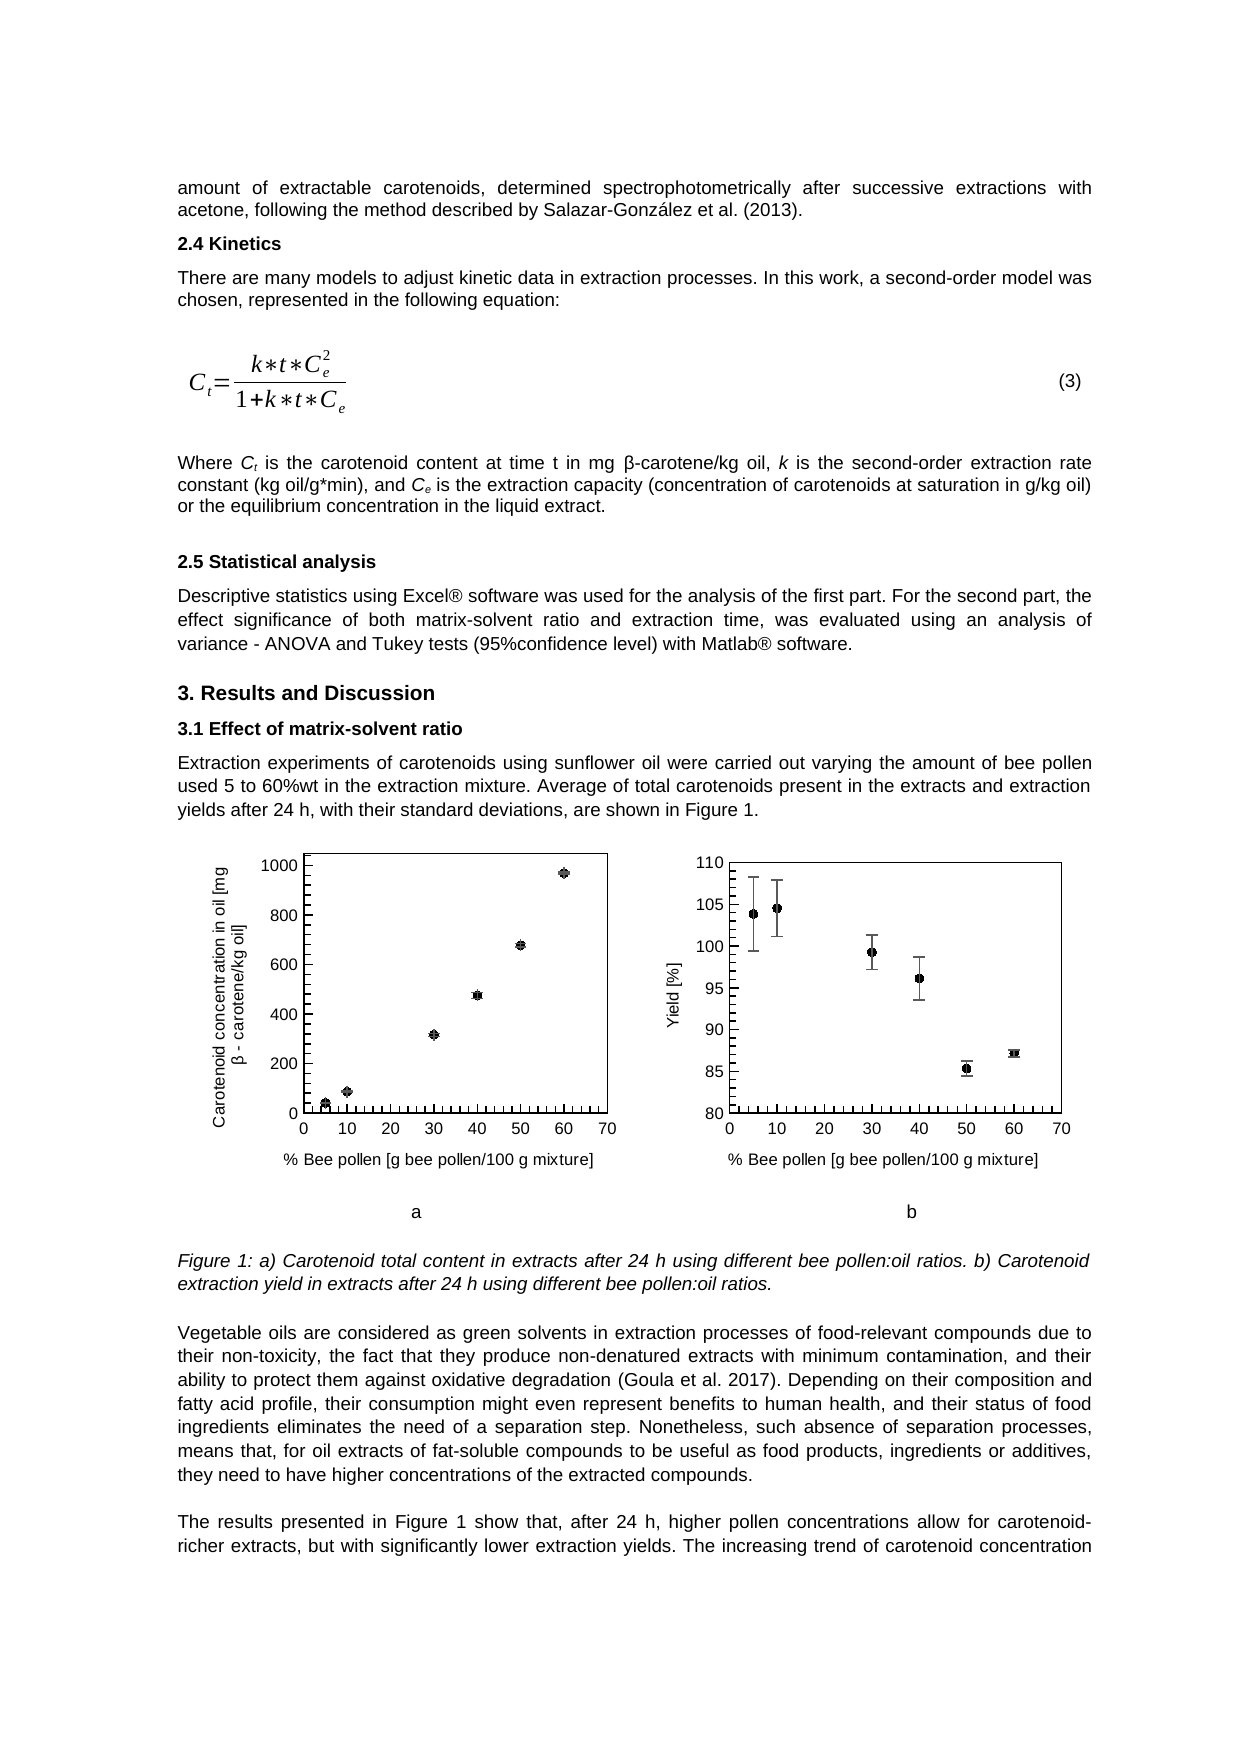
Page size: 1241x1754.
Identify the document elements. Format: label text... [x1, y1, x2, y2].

text Extraction experiments of carotenoids using sunflower oil were carried out varying the amount of bee pollen used 5 to 60%wt in the extraction mixture. Average of total carotenoids present in the extracts and extraction yields after 24 h, with their standard deviations, are shown in Figure 1. [177, 751, 1092, 820]
text Vegetable oils are considered as green solvents in extraction processes of food-relevant compounds due to their non-toxicity, the fact that they produce non-denatured extracts with minimum contamination, and their ability to protect them against oxidative degradation (Goula et al. 2017). Depending on their composition and fatty acid profile, their consumption might even represent benefits to human health, and their status of food ingredients eliminates the need of a separation step. Nonetheless, such absence of separation processes, means that, for oil extracts of fat-soluble compounds to be useful as food products, ingredients or additives, they need to have higher concentrations of the extracted compounds. [177, 1322, 1092, 1485]
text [177, 177, 1092, 220]
subtitle Statistical analysis [177, 551, 1092, 572]
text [177, 1511, 1092, 1556]
text Figure 1: a) Carotenoid total content in extracts after 24 h using different bee pollen:oil ratios. b) Carotenoid extraction yield in extracts after 24 h using different bee pollen:oil ratios. [177, 1249, 1092, 1294]
table_header [177, 334, 1009, 431]
text Descriptive statistics using Excel® software was used for the analysis of the first part. For the second part, the effect significance of both matrix-solvent ratio and extraction time, was evaluated using an analysis of variance - ANOVA and Tukey tests (95%confidence level) with Matlab® software. [177, 585, 1092, 654]
table_header (3) [1009, 334, 1092, 431]
text There are many models to adjust kinetic data in extraction processes. In this work, a second-order model was chosen, represented in the following equation: [177, 267, 1092, 310]
subtitle Kinetics [177, 233, 1092, 254]
text Where Ct is the carotenoid content at time t in mg β-carotene/kg oil, k is the second-order extraction rate constant (kg oil/g*min), and Ce is the extraction capacity (concentration of carotenoids at saturation in g/kg oil) or the equilibrium concentration in the liquid extract. [177, 452, 1092, 517]
subtitle Effect of matrix-solvent ratio [177, 717, 1092, 739]
subtitle Results and Discussion [177, 681, 1092, 705]
text a b [177, 1201, 1092, 1222]
